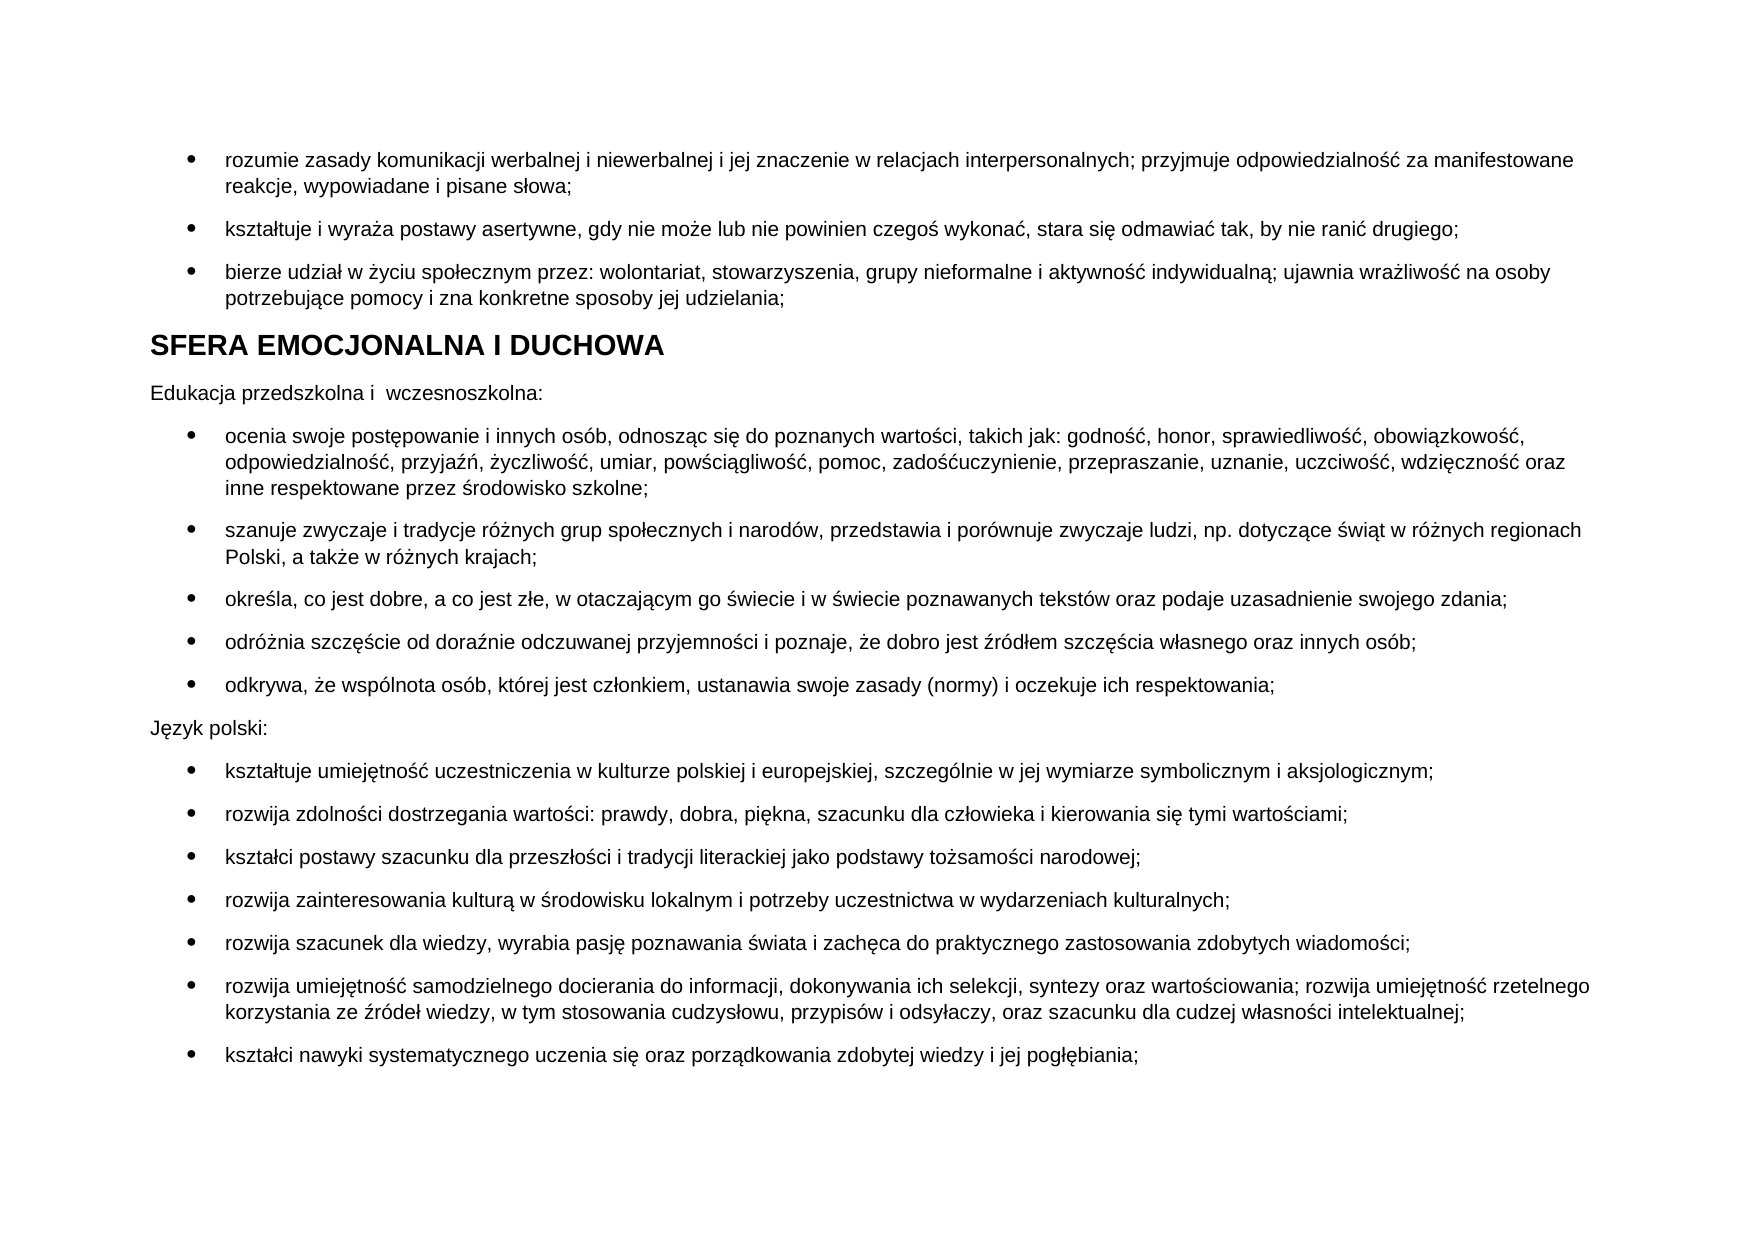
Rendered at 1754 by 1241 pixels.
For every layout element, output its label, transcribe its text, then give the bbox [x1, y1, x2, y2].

list rozwija szacunek dla wiedzy, wyrabia pasję poznawania świata i zachęca do praktycznego zastosowania zdobytych wiadomości; [187, 931, 1604, 955]
list odkrywa, że wspólnota osób, której jest członkiem, ustanawia swoje zasady (normy) i oczekuje ich respektowania; [187, 673, 1604, 698]
list ocenia swoje postępowanie i innych osób, odnosząc się do poznanych wartości, takich jak: godność, honor, sprawiedliwość, obowiązkowość, odpowiedzialność, przyjaźń, życzliwość, umiar, powściągliwość, pomoc, zadośćuczynienie, przepraszanie, uznanie, uczciwość, wdzięczność oraz inne respektowane przez środowisko szkolne; [187, 424, 1604, 500]
list bierze udział w życiu społecznym przez: wolontariat, stowarzyszenia, grupy nieformalne i aktywność indywidualną; ujawnia wrażliwość na osoby potrzebujące pomocy i zna konkretne sposoby jej udzielania; [187, 259, 1604, 310]
text Język polski: [150, 716, 1604, 740]
text SFERA EMOCJONALNA I DUCHOWA [150, 328, 1604, 362]
text Edukacja przedszkolna i wczesnoszkolna: [150, 381, 1604, 405]
list rozwija zdolności dostrzegania wartości: prawdy, dobra, piękna, szacunku dla człowieka i kierowania się tymi wartościami; [187, 802, 1604, 826]
list kształtuje i wyraża postawy asertywne, gdy nie może lub nie powinien czegoś wykonać, stara się odmawiać tak, by nie ranić drugiego; [187, 216, 1604, 241]
list odróżnia szczęście od doraźnie odczuwanej przyjemności i poznaje, że dobro jest źródłem szczęścia własnego oraz innych osób; [187, 630, 1604, 655]
list kształtuje umiejętność uczestniczenia w kulturze polskiej i europejskiej, szczególnie w jej wymiarze symbolicznym i aksjologicznym; [187, 759, 1604, 783]
list rozwija umiejętność samodzielnego docierania do informacji, dokonywania ich selekcji, syntezy oraz wartościowania; rozwija umiejętność rzetelnego korzystania ze źródeł wiedzy, w tym stosowania cudzysłowu, przypisów i odsyłaczy, oraz szacunku dla cudzej własności intelektualnej; [187, 974, 1604, 1024]
list szanuje zwyczaje i tradycje różnych grup społecznych i narodów, przedstawia i porównuje zwyczaje ludzi, np. dotyczące świąt w różnych regionach Polski, a także w różnych krajach; [187, 518, 1604, 569]
list rozumie zasady komunikacji werbalnej i niewerbalnej i jej znaczenie w relacjach interpersonalnych; przyjmuje odpowiedzialność za manifestowane reakcje, wypowiadane i pisane słowa; [187, 148, 1604, 198]
list kształci postawy szacunku dla przeszłości i tradycji literackiej jako podstawy tożsamości narodowej; [187, 845, 1604, 869]
list kształci nawyki systematycznego uczenia się oraz porządkowania zdobytej wiedzy i jej pogłębiania; [187, 1043, 1604, 1067]
list rozwija zainteresowania kulturą w środowisku lokalnym i potrzeby uczestnictwa w wydarzeniach kulturalnych; [187, 888, 1604, 912]
list określa, co jest dobre, a co jest złe, w otaczającym go świecie i w świecie poznawanych tekstów oraz podaje uzasadnienie swojego zdania; [187, 587, 1604, 612]
